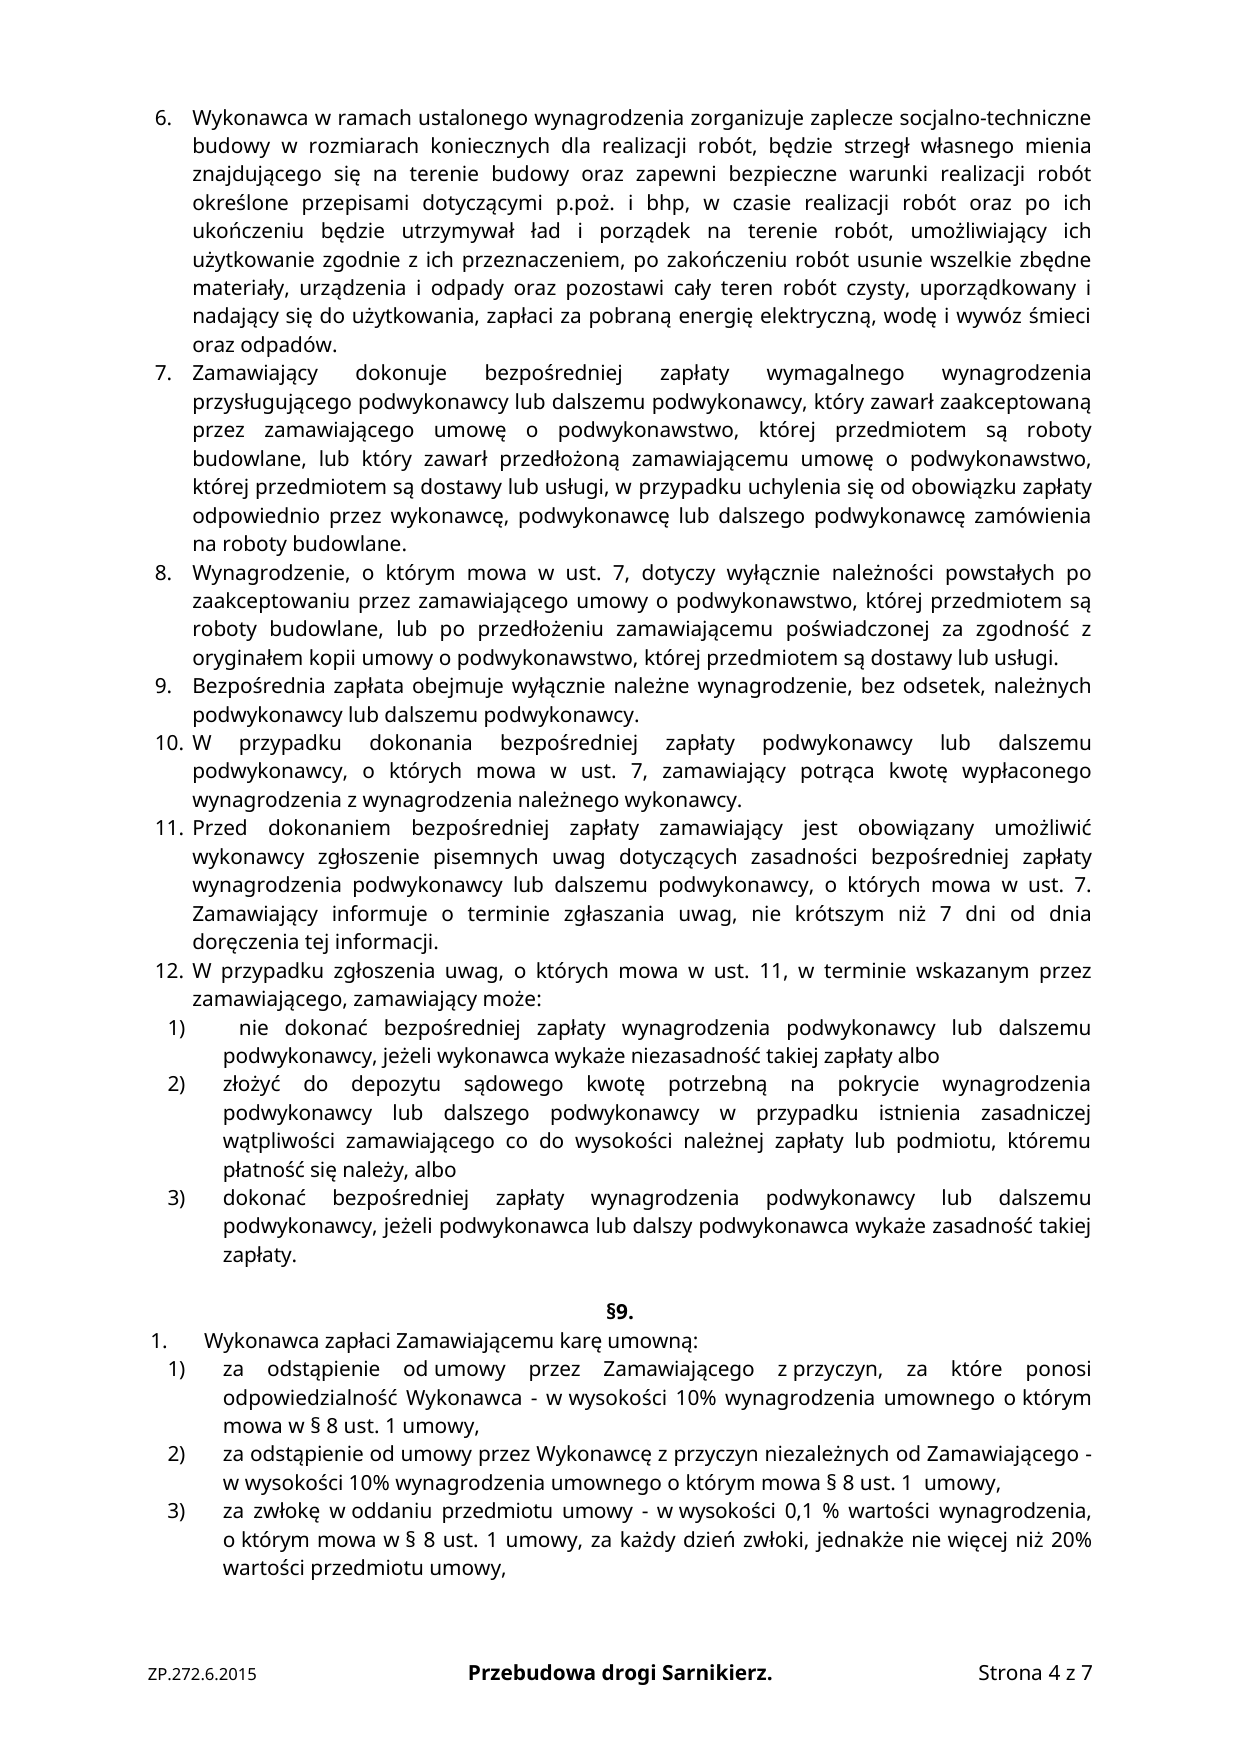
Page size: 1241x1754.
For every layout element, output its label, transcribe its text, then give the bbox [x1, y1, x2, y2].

list Wynagrodzenie, o którym mowa w ust. 7, dotyczy wyłącznie należności powstałych po zaakceptowaniu przez zamawiającego umowy o podwykonawstwo, której przedmiotem są roboty budowlane, lub po przedłożeniu zamawiającemu poświadczonej za zgodność z oryginałem kopii umowy o podwykonawstwo, której przedmiotem są dostawy lub usługi. [154, 558, 1092, 671]
list za odstąpienie od umowy przez Zamawiającego z przyczyn, za które ponosi odpowiedzialność Wykonawca - w wysokości 10% wynagrodzenia umownego o którym mowa w § 8 ust. 1 umowy, [185, 1354, 1092, 1439]
list dokonać bezpośredniej zapłaty wynagrodzenia podwykonawcy lub dalszemu podwykonawcy, jeżeli podwykonawca lub dalszy podwykonawca wykaże zasadność takiej zapłaty. [185, 1183, 1092, 1268]
list za zwłokę w oddaniu przedmiotu umowy - w wysokości 0,1 % wartości wynagrodzenia, o którym mowa w § 8 ust. 1 umowy, za każdy dzień zwłoki, jednakże nie więcej niż 20% wartości przedmiotu umowy, [185, 1496, 1092, 1582]
list Bezpośrednia zapłata obejmuje wyłącznie należne wynagrodzenie, bez odsetek, należnych podwykonawcy lub dalszemu podwykonawcy. [154, 671, 1092, 728]
list Wykonawca w ramach ustalonego wynagrodzenia zorganizuje zaplecze socjalno-techniczne budowy w rozmiarach koniecznych dla realizacji robót, będzie strzegł własnego mienia znajdującego się na terenie budowy oraz zapewni bezpieczne warunki realizacji robót określone przepisami dotyczącymi p.poż. i bhp, w czasie realizacji robót oraz po ich ukończeniu będzie utrzymywał ład i porządek na terenie robót, umożliwiający ich użytkowanie zgodnie z ich przeznaczeniem, po zakończeniu robót usunie wszelkie zbędne materiały, urządzenia i odpady oraz pozostawi cały teren robót czysty, uporządkowany i nadający się do użytkowania, zapłaci za pobraną energię elektryczną, wodę i wywóz śmieci oraz odpadów. [154, 103, 1092, 358]
list Zamawiający dokonuje bezpośredniej zapłaty wymagalnego wynagrodzenia przysługującego podwykonawcy lub dalszemu podwykonawcy, który zawarł zaakceptowaną przez zamawiającego umowę o podwykonawstwo, której przedmiotem są roboty budowlane, lub który zawarł przedłożoną zamawiającemu umowę o podwykonawstwo, której przedmiotem są dostawy lub usługi, w przypadku uchylenia się od obowiązku zapłaty odpowiednio przez wykonawcę, podwykonawcę lub dalszego podwykonawcę zamówienia na roboty budowlane. [154, 358, 1092, 558]
text 1. Wykonawca zapłaci Zamawiającemu karę umowną: [150, 1326, 1092, 1354]
text §9. [148, 1297, 1092, 1326]
list nie dokonać bezpośredniej zapłaty wynagrodzenia podwykonawcy lub dalszemu podwykonawcy, jeżeli wykonawca wykaże niezasadność takiej zapłaty albo [185, 1013, 1092, 1069]
list W przypadku dokonania bezpośredniej zapłaty podwykonawcy lub dalszemu podwykonawcy, o których mowa w ust. 7, zamawiający potrąca kwotę wypłaconego wynagrodzenia z wynagrodzenia należnego wykonawcy. [154, 728, 1092, 813]
list Przed dokonaniem bezpośredniej zapłaty zamawiający jest obowiązany umożliwić wykonawcy zgłoszenie pisemnych uwag dotyczących zasadności bezpośredniej zapłaty wynagrodzenia podwykonawcy lub dalszemu podwykonawcy, o których mowa w ust. 7. Zamawiający informuje o terminie zgłaszania uwag, nie krótszym niż 7 dni od dnia doręczenia tej informacji. [154, 813, 1092, 956]
list za odstąpienie od umowy przez Wykonawcę z przyczyn niezależnych od Zamawiającego - w wysokości 10% wynagrodzenia umownego o którym mowa § 8 ust. 1 umowy, [185, 1439, 1092, 1496]
list W przypadku zgłoszenia uwag, o których mowa w ust. 11, w terminie wskazanym przez zamawiającego, zamawiający może: [154, 956, 1092, 1013]
list złożyć do depozytu sądowego kwotę potrzebną na pokrycie wynagrodzenia podwykonawcy lub dalszego podwykonawcy w przypadku istnienia zasadniczej wątpliwości zamawiającego co do wysokości należnej zapłaty lub podmiotu, któremu płatność się należy, albo [185, 1069, 1092, 1183]
